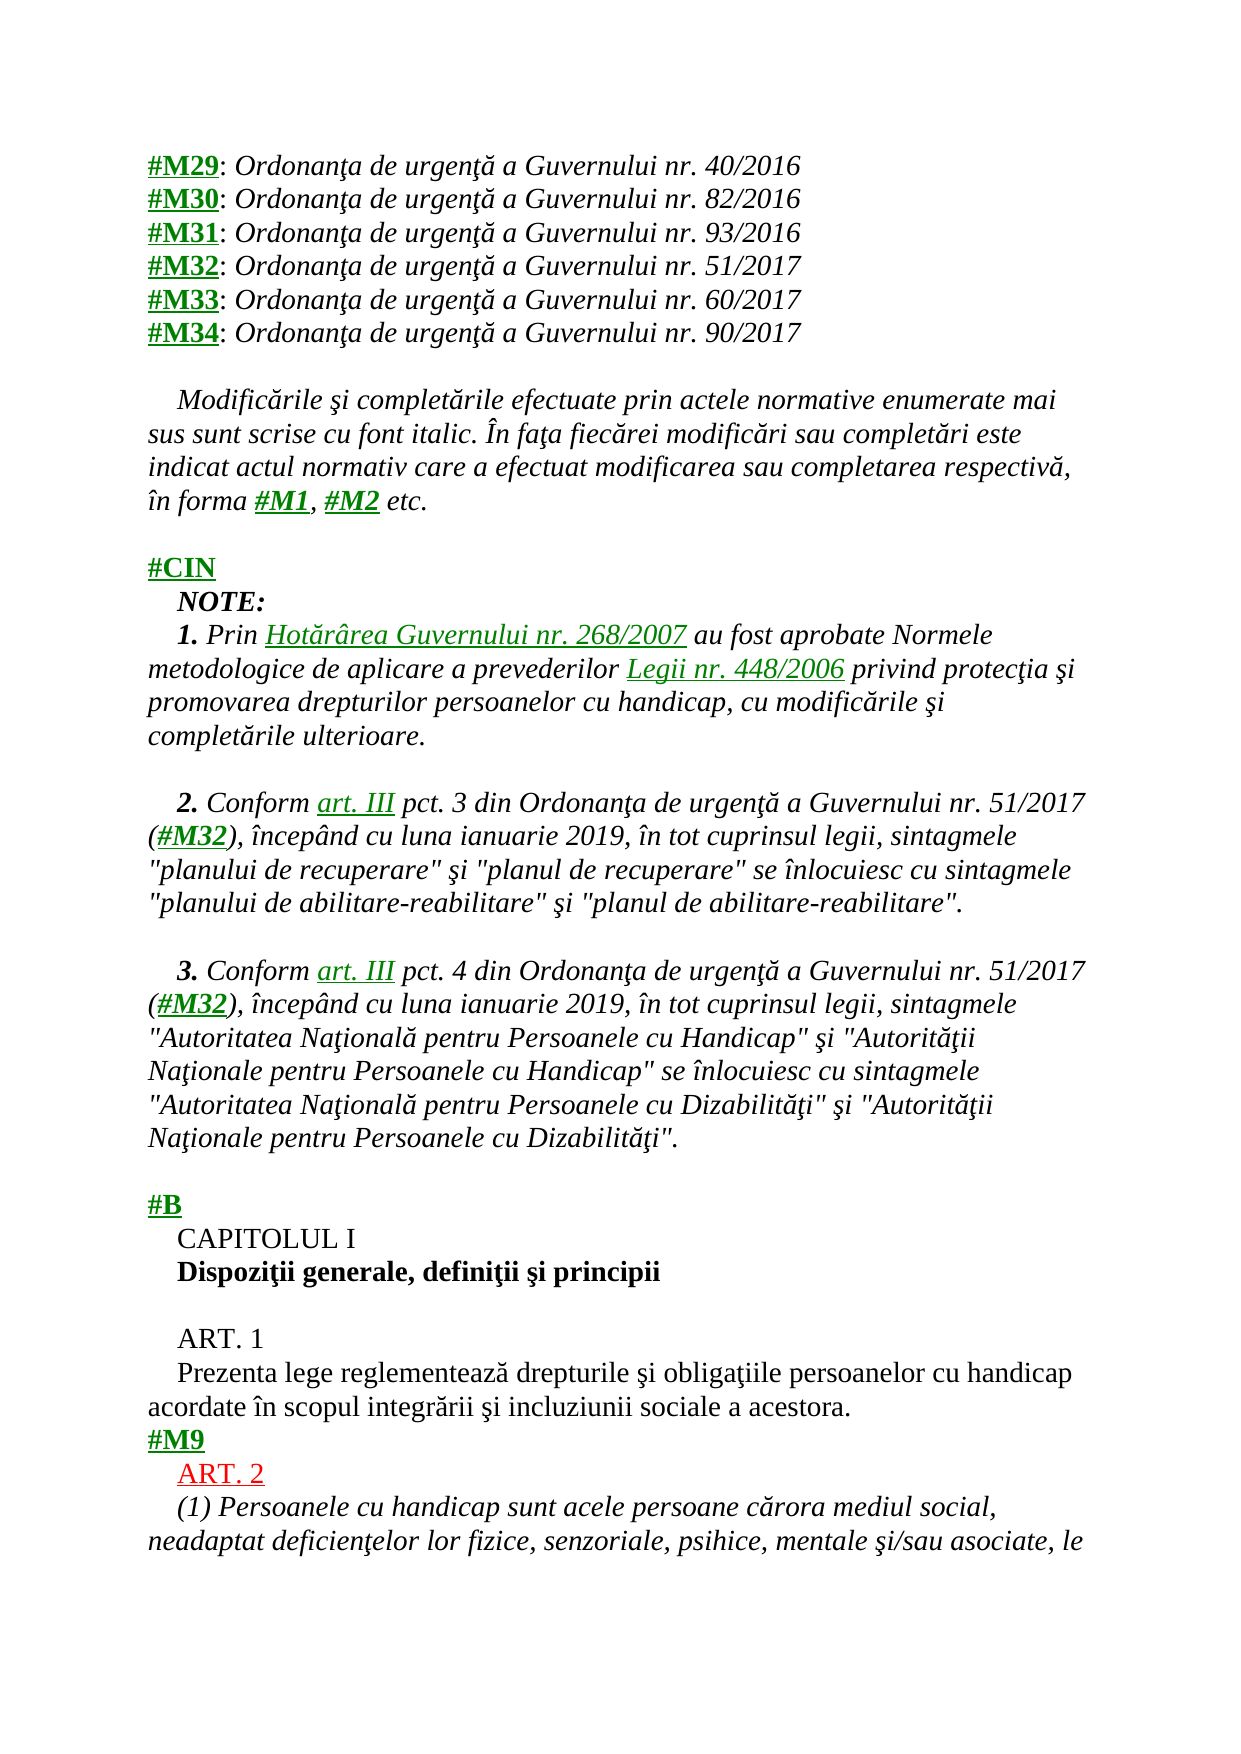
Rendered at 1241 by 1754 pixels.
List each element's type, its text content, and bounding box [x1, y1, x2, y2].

text Dispoziţii generale, definiţii şi principii [148, 1254, 1093, 1288]
text 1. Prin Hotărârea Guvernului nr. 268/2007 au fost aprobate Normele metodologice de aplicare a prevederilor Legii nr. 448/2006 privind protecţia şi promovarea drepturilor persoanelor cu handicap, cu modificările şi completările ulterioare. [148, 617, 1093, 751]
text #M33: Ordonanţa de urgenţă a Guvernului nr. 60/2017 [148, 282, 1093, 315]
text ART. 1 [148, 1322, 1093, 1355]
text #M34: Ordonanţa de urgenţă a Guvernului nr. 90/2017 [148, 315, 1093, 349]
text CAPITOLUL I [148, 1221, 1093, 1254]
text 2. Conform art. III pct. 3 din Ordonanţa de urgenţă a Guvernului nr. 51/2017 (#M32), începând cu luna ianuarie 2019, în tot cuprinsul legii, sintagmele "planului de recuperare" şi "planul de recuperare" se înlocuiesc cu sintagmele "planului de abilitare-reabilitare" şi "planul de abilitare-reabilitare". [148, 785, 1093, 919]
text #M29: Ordonanţa de urgenţă a Guvernului nr. 40/2016 [148, 148, 1093, 181]
text ART. 2 [148, 1456, 1093, 1489]
text #M9 [148, 1422, 1093, 1456]
text #B [148, 1187, 1093, 1221]
text #M30: Ordonanţa de urgenţă a Guvernului nr. 82/2016 [148, 181, 1093, 215]
text 3. Conform art. III pct. 4 din Ordonanţa de urgenţă a Guvernului nr. 51/2017 (#M32), începând cu luna ianuarie 2019, în tot cuprinsul legii, sintagmele "Autoritatea Naţională pentru Persoanele cu Handicap" şi "Autorităţii Naţionale pentru Persoanele cu Handicap" se înlocuiesc cu sintagmele "Autoritatea Naţională pentru Persoanele cu Dizabilităţi" şi "Autorităţii Naţionale pentru Persoanele cu Dizabilităţi". [148, 953, 1093, 1154]
text #M32: Ordonanţa de urgenţă a Guvernului nr. 51/2017 [148, 248, 1093, 282]
text Prezenta lege reglementează drepturile şi obligaţiile persoanelor cu handicap acordate în scopul integrării şi incluziunii sociale a acestora. [148, 1355, 1093, 1422]
text #M31: Ordonanţa de urgenţă a Guvernului nr. 93/2016 [148, 215, 1093, 248]
text #CIN [148, 550, 1093, 584]
text Modificările şi completările efectuate prin actele normative enumerate mai sus sunt scrise cu font italic. În faţa fiecărei modificări sau completări este indicat actul normativ care a efectuat modificarea sau completarea respectivă, în forma #M1, #M2 etc. [148, 382, 1093, 517]
text NOTE: [148, 584, 1093, 617]
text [148, 1489, 1093, 1556]
